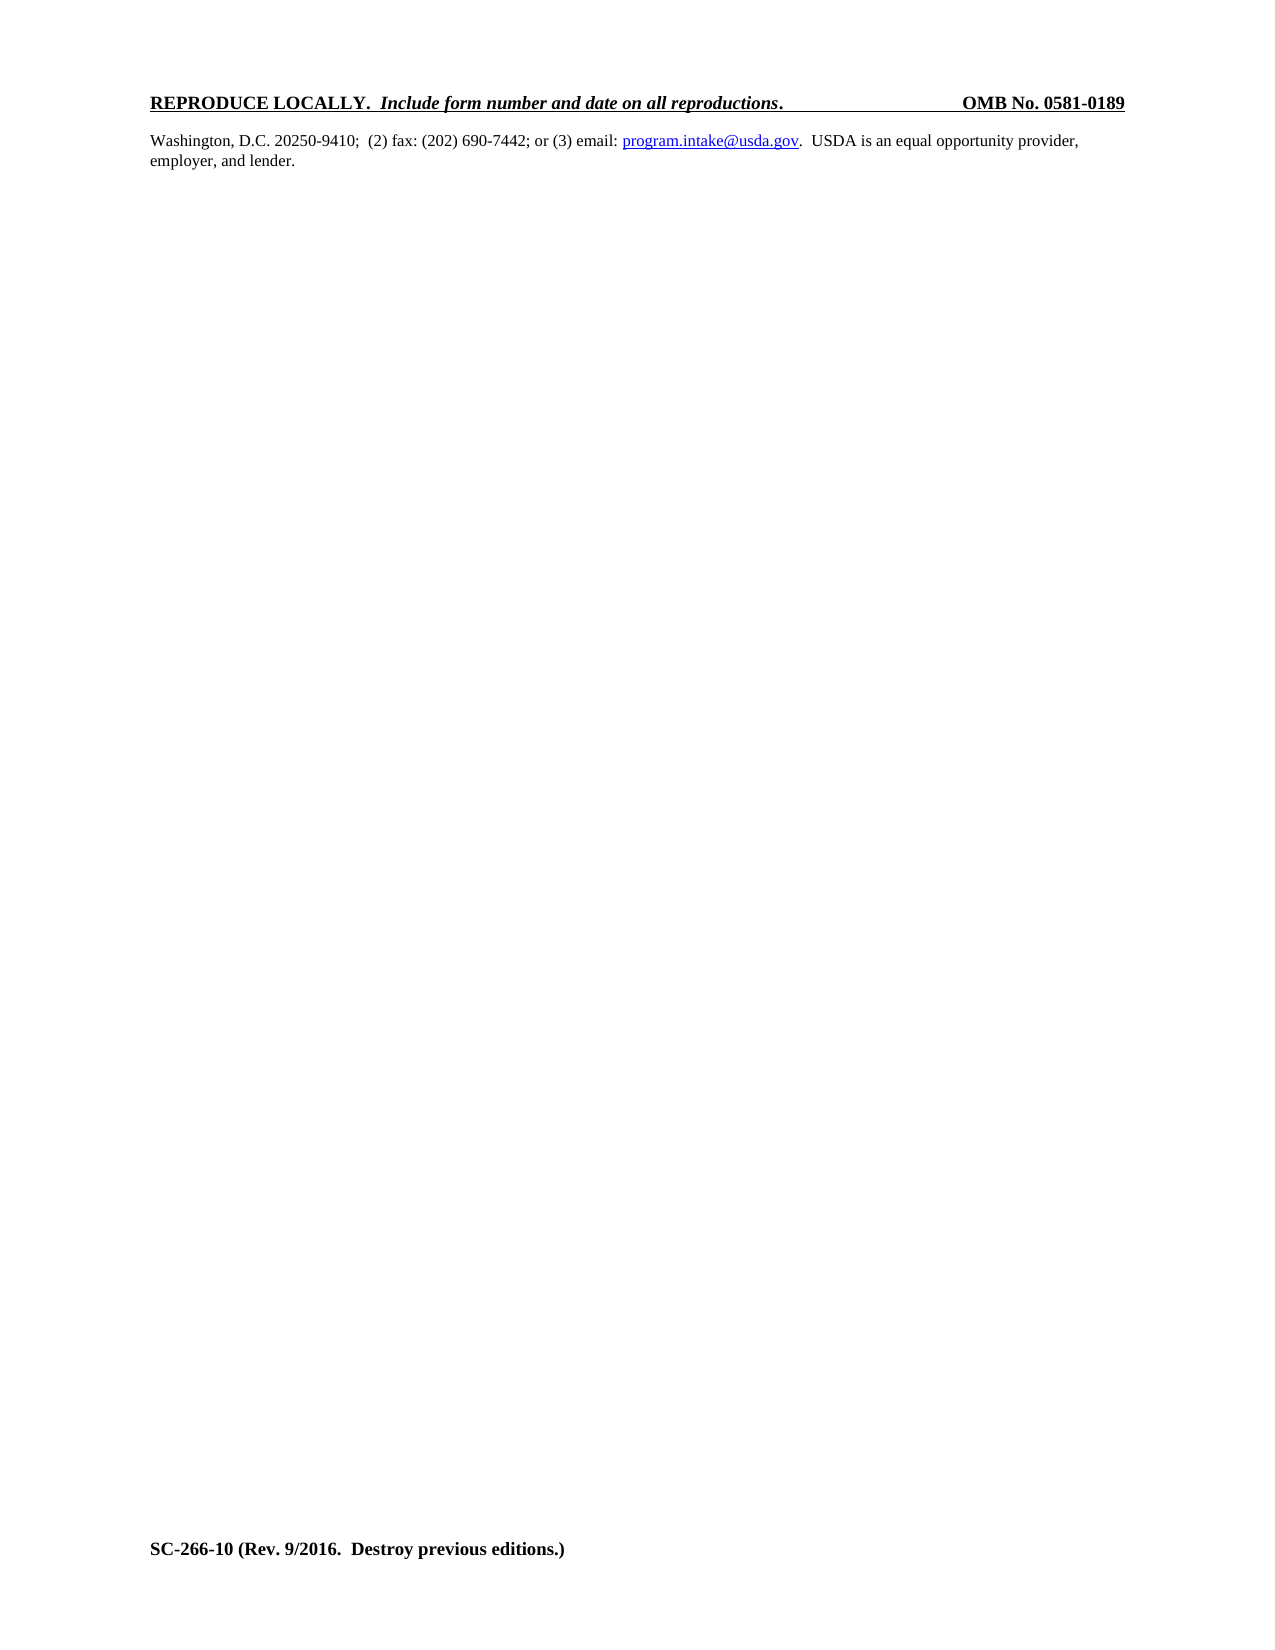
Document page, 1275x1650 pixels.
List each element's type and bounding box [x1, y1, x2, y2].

text [150, 131, 1125, 169]
